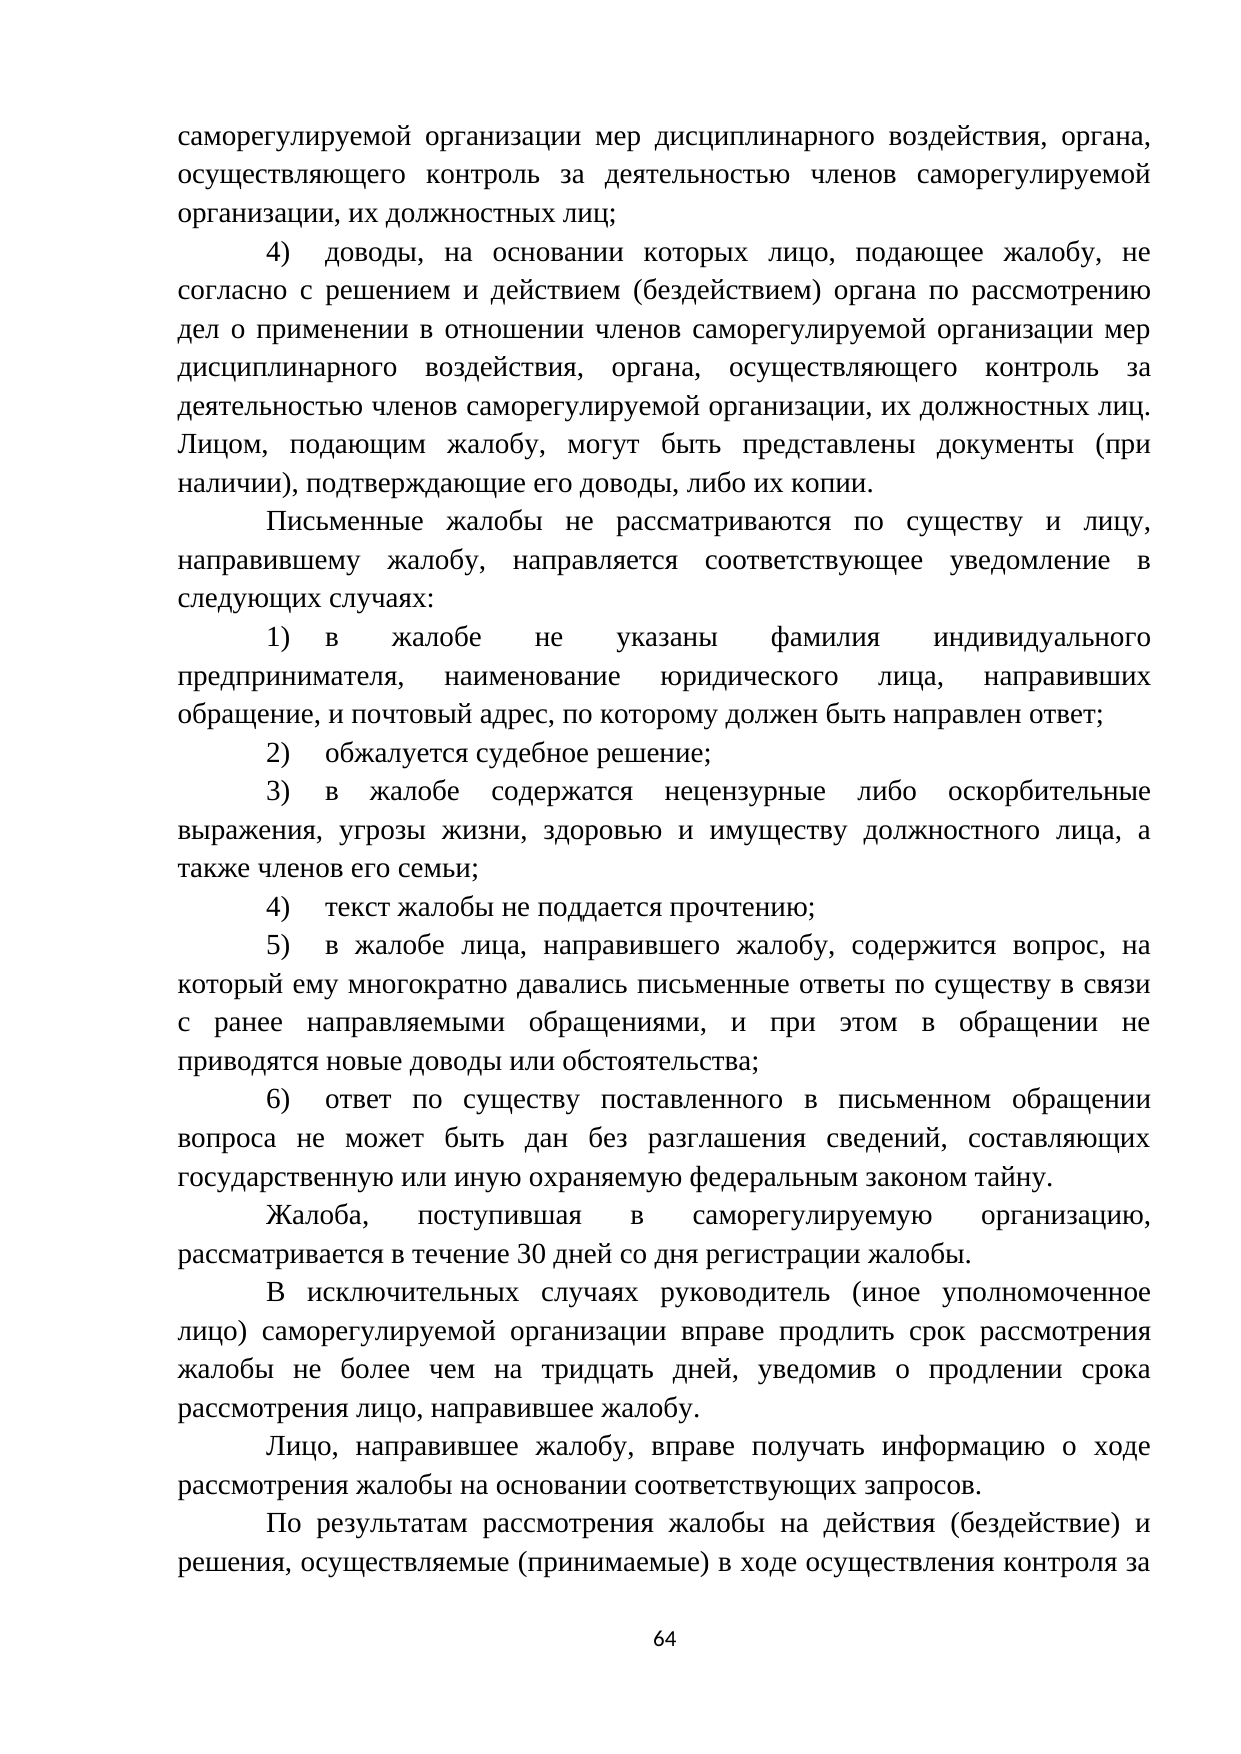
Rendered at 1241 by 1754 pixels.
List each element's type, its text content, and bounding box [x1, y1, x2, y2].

text Лицо, направившее жалобу, вправе получать информацию о ходе рассмотрения жалобы на основании соответствующих запросов. [177, 1428, 1152, 1501]
text Жалоба, поступившая в саморегулируемую организацию, рассматривается в течение 30 дней со дня регистрации жалобы. [177, 1197, 1152, 1269]
list в жалобе не указаны фамилия индивидуального предпринимателя, наименование юридического лица, направивших обращение, и почтовый адрес, по которому должен быть направлен ответ; [177, 619, 1152, 730]
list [177, 118, 1152, 229]
list доводы, на основании которых лицо, подающее жалобу, не согласно с решением и действием (бездействием) органа по рассмотрению дел о применении в отношении членов саморегулируемой организации мер дисциплинарного воздействия, органа, осуществляющего контроль за деятельностью членов саморегулируемой организации, их должностных лиц. Лицом, подающим жалобу, могут быть представлены документы (при наличии), подтверждающие его доводы, либо их копии. [177, 234, 1152, 498]
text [177, 1506, 1152, 1578]
list текст жалобы не поддается прочтению; [177, 889, 1152, 922]
text В исключительных случаях руководитель (иное уполномоченное лицо) саморегулируемой организации вправе продлить срок рассмотрения жалобы не более чем на тридцать дней, уведомив о продлении срока рассмотрения лицо, направившее жалобу. [177, 1274, 1152, 1423]
list обжалуется судебное решение; [177, 735, 1152, 768]
text Письменные жалобы не рассматриваются по существу и лицу, направившему жалобу, направляется соответствующее уведомление в следующих случаях: [177, 503, 1152, 614]
list в жалобе лица, направившего жалобу, содержится вопрос, на который ему многократно давались письменные ответы по существу в связи с ранее направляемыми обращениями, и при этом в обращении не приводятся новые доводы или обстоятельства; [177, 927, 1152, 1077]
list в жалобе содержатся нецензурные либо оскорбительные выражения, угрозы жизни, здоровью и имуществу должностного лица, а также членов его семьи; [177, 773, 1152, 884]
list ответ по существу поставленного в письменном обращении вопроса не может быть дан без разглашения сведений, составляющих государственную или иную охраняемую федеральным законом тайну. [177, 1082, 1152, 1192]
